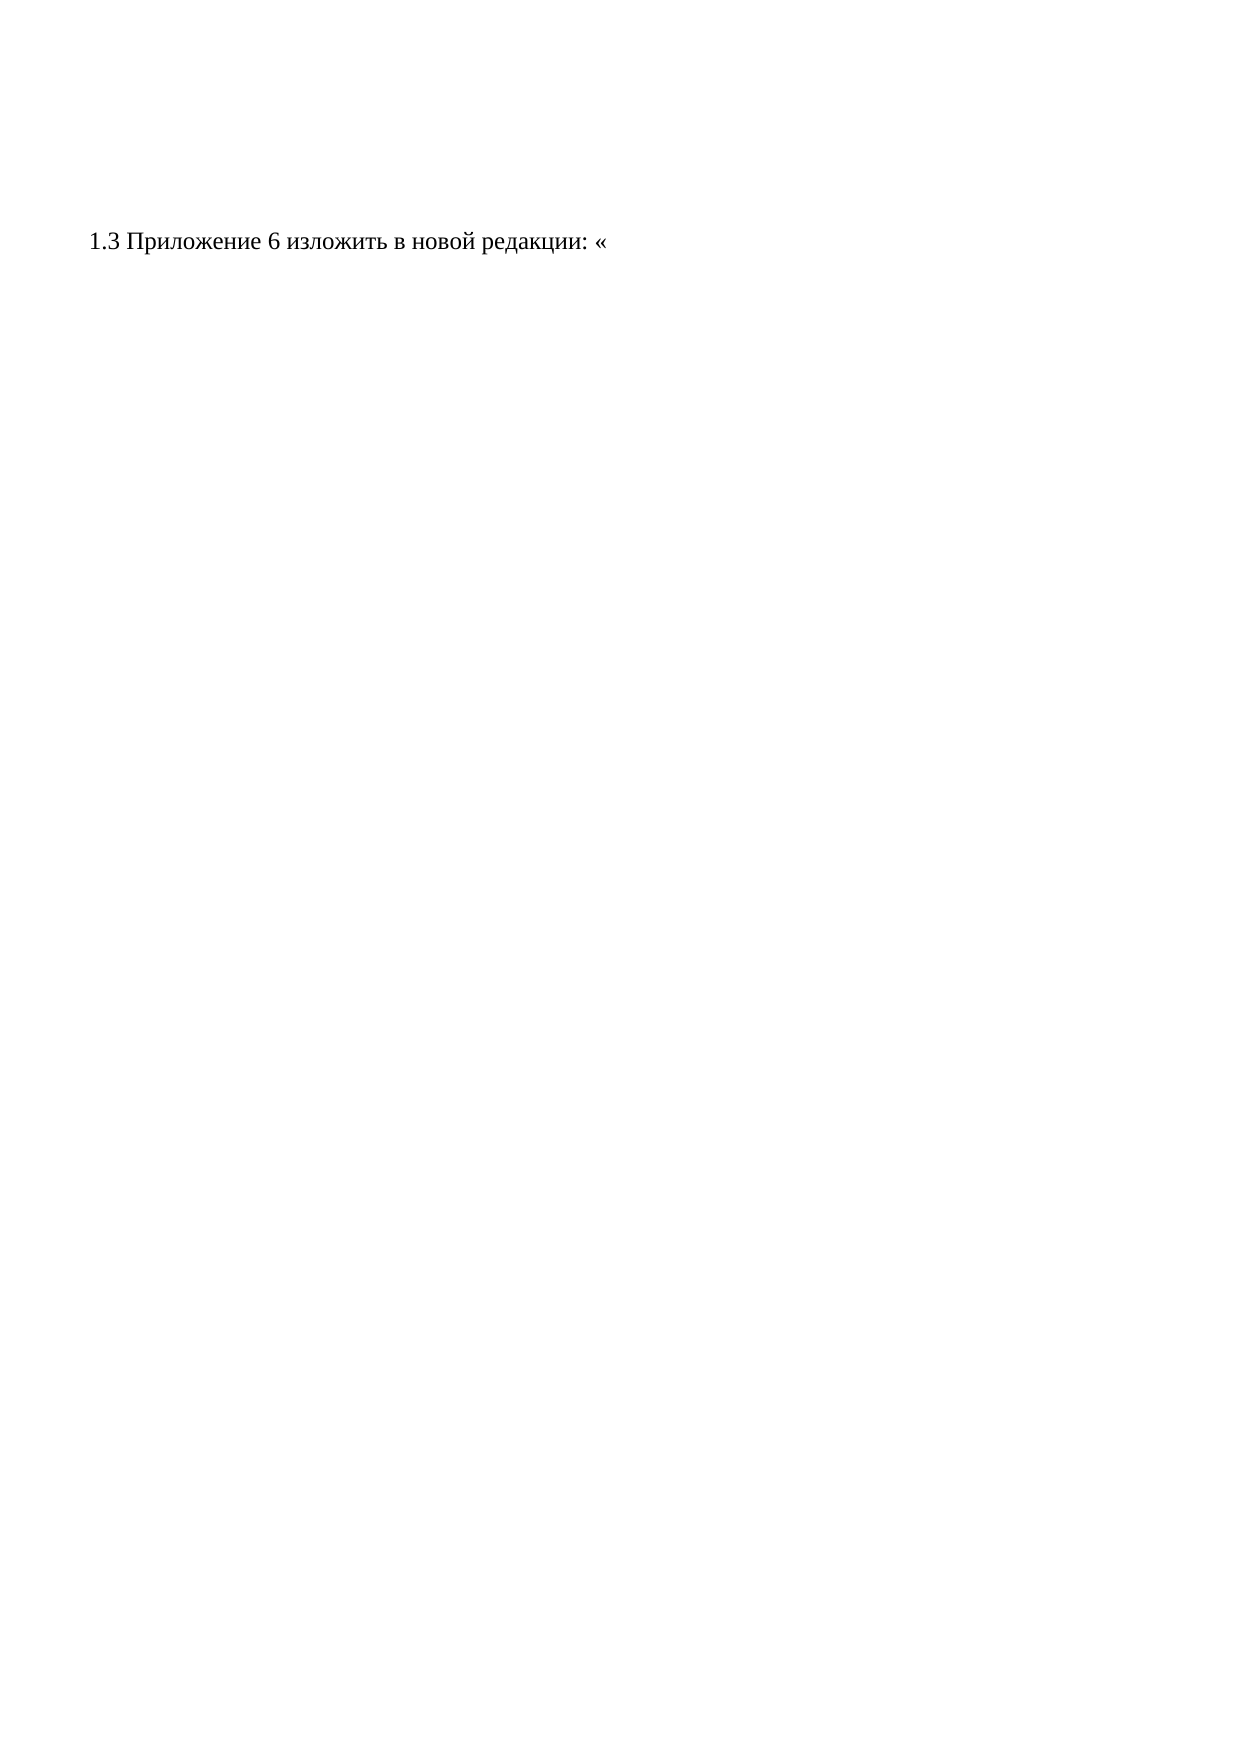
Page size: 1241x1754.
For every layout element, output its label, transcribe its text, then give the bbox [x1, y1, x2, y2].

text 1.3 Приложение 6 изложить в новой редакции: « [89, 226, 1063, 254]
